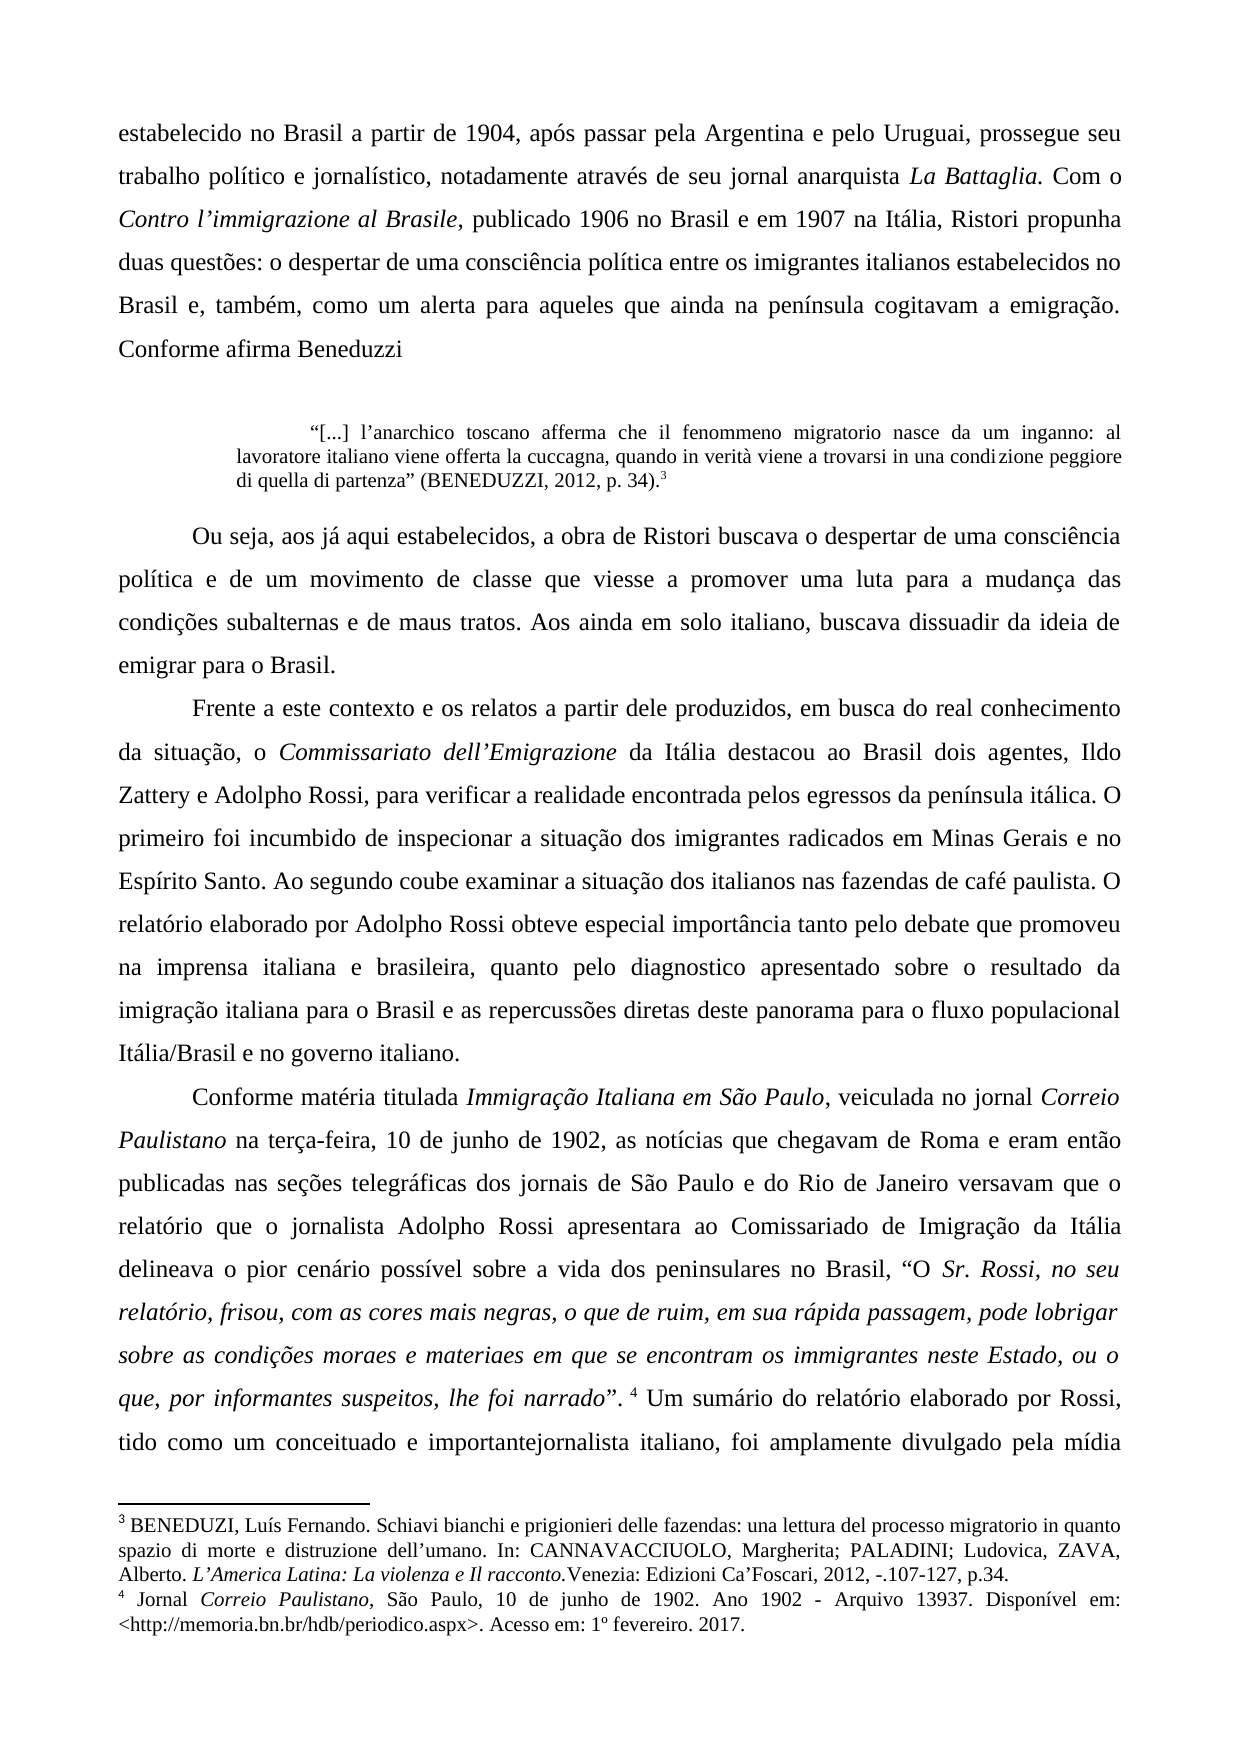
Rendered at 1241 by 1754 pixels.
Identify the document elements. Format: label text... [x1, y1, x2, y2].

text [118, 1082, 1122, 1455]
text Frente a este contexto e os relatos a partir dele produzidos, em busca do real conhecimento da situação, o Commissariato dell’Emigrazione da Itália destacou ao Brasil dois agentes, Ildo Zattery e Adolpho Rossi, para verificar a realidade encontrada pelos egressos da península itálica. O primeiro foi incumbido de inspecionar a situação dos imigrantes radicados em Minas Gerais e no Espírito Santo. Ao segundo coube examinar a situação dos italianos nas fazendas de café paulista. O relatório elaborado por Adolpho Rossi obteve especial importância tanto pelo debate que promoveu na imprensa italiana e brasileira, quanto pelo diagnostico apresentado sobre o resultado da imigração italiana para o Brasil e as repercussões diretas deste panorama para o fluxo populacional Itália/Brasil e no governo italiano. [118, 693, 1122, 1067]
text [118, 118, 1122, 362]
text “[...] l’anarchico toscano afferma che il fenommeno migratorio nasce da um inganno: al lavoratore italiano viene offerta la cuccagna, quando in verità viene a trovarsi in una condizione peggiore di quella di partenza” (BENEDUZZI, 2012, p. 34). [236, 420, 1122, 492]
text Ou seja, aos já aqui estabelecidos, a obra de Ristori buscava o despertar de uma consciência política e de um movimento de classe que viesse a promover uma luta para a mudança das condições subalternas e de maus tratos. Aos ainda em solo italiano, buscava dissuadir da ideia de emigrar para o Brasil. [118, 521, 1122, 679]
